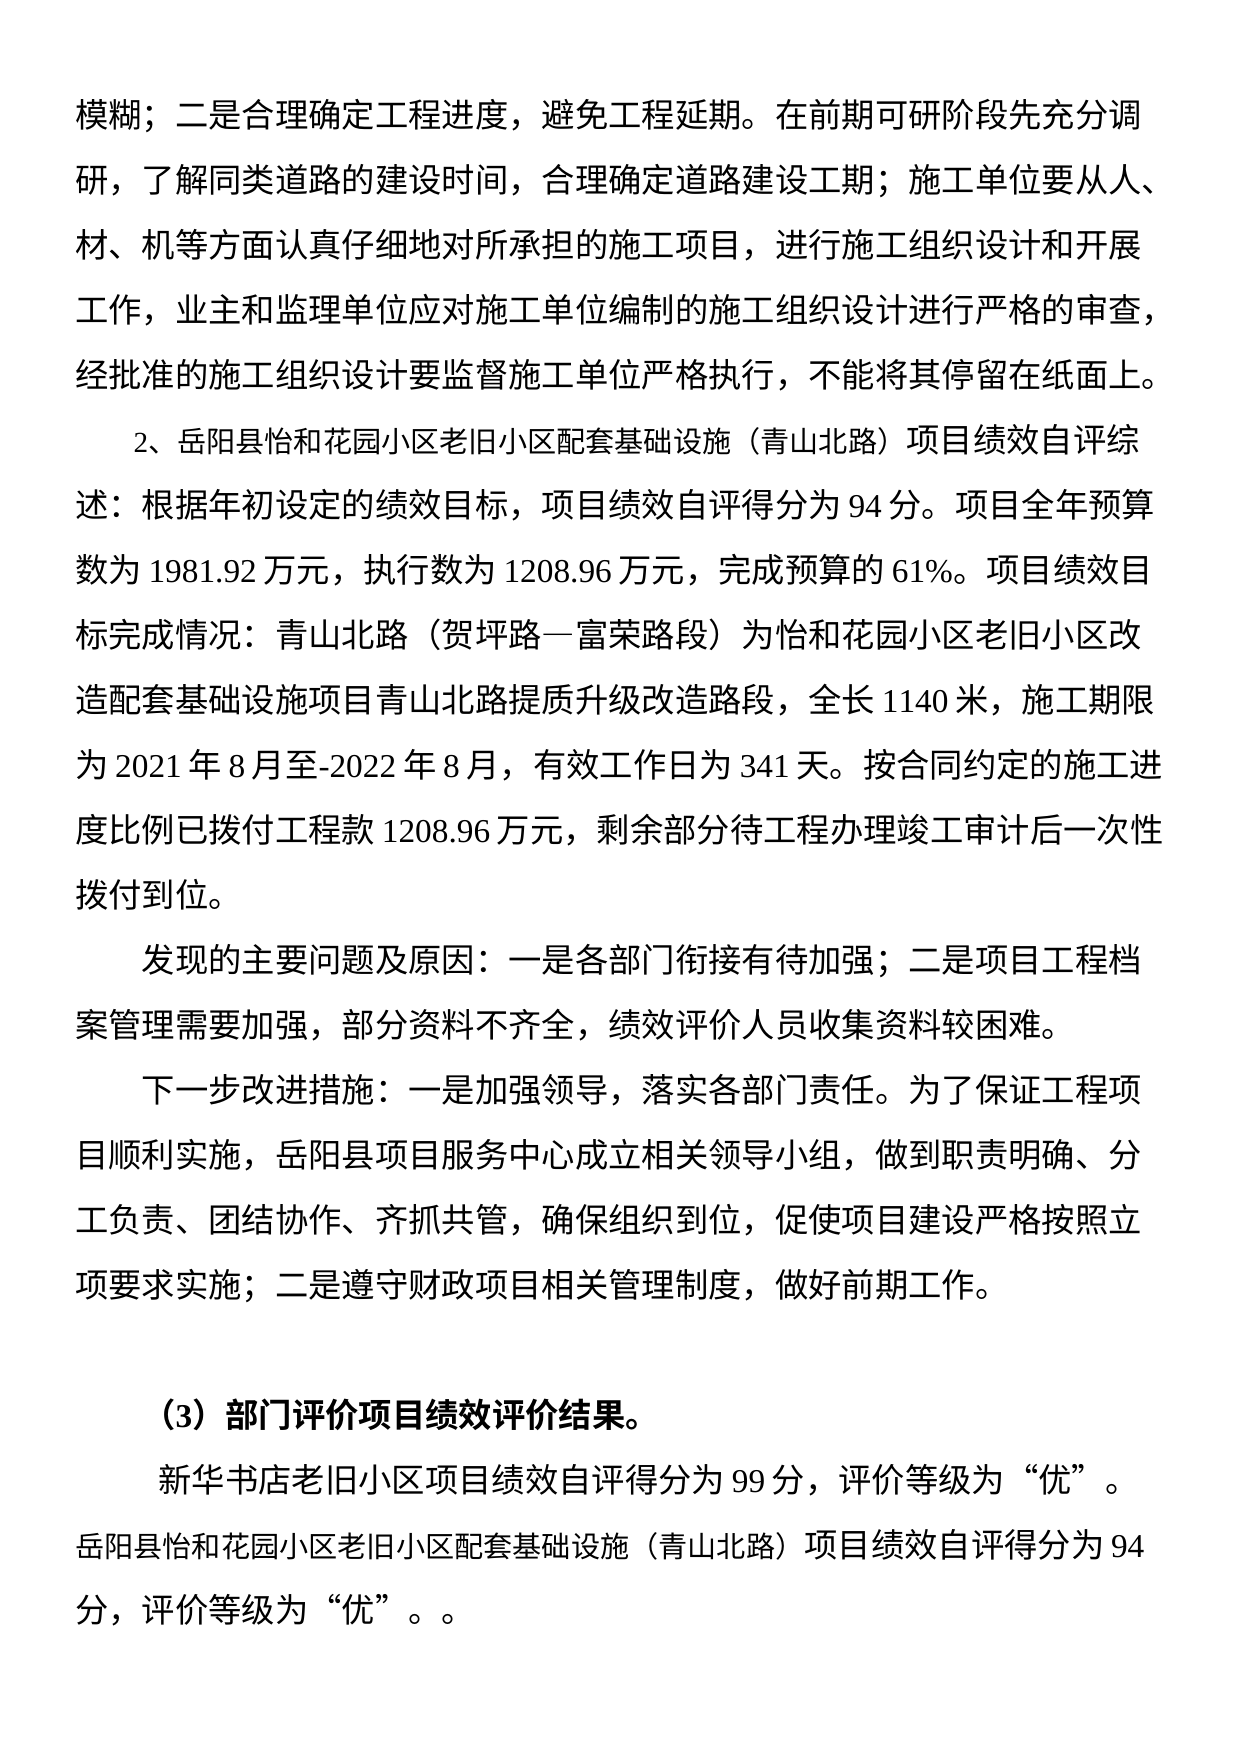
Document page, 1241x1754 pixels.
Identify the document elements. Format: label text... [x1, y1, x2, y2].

text （3）部门评价项目绩效评价结果。 [75, 1381, 1165, 1446]
text 2、岳阳县怡和花园小区老旧小区配套基础设施（青山北路）项目绩效自评综述：根据年初设定的绩效目标，项目绩效自评得分为94分。项目全年预算数为1981.92万元，执行数为1208.96万元，完成预算的61%。项目绩效目标完成情况：青山北路（贺坪路—富荣路段）为怡和花园小区老旧小区改造配套基础设施项目青山北路提质升级改造路段，全长1140米，施工期限为2021年8月至-2022年8月，有效工作日为341天。按合同约定的施工进度比例已拨付工程款1208.96万元，剩余部分待工程办理竣工审计后一次性拨付到位。 [75, 406, 1165, 926]
text 新华书店老旧小区项目绩效自评得分为99分，评价等级为“优”。岳阳县怡和花园小区老旧小区配套基础设施（青山北路）项目绩效自评得分为94分，评价等级为“优”。。 [75, 1446, 1165, 1641]
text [75, 81, 1165, 406]
text 发现的主要问题及原因：一是各部门衔接有待加强；二是项目工程档案管理需要加强，部分资料不齐全，绩效评价人员收集资料较困难。 [75, 926, 1165, 1056]
text 下一步改进措施：一是加强领导，落实各部门责任。为了保证工程项目顺利实施，岳阳县项目服务中心成立相关领导小组，做到职责明确、分工负责、团结协作、齐抓共管，确保组织到位，促使项目建设严格按照立项要求实施；二是遵守财政项目相关管理制度，做好前期工作。 [75, 1056, 1165, 1316]
